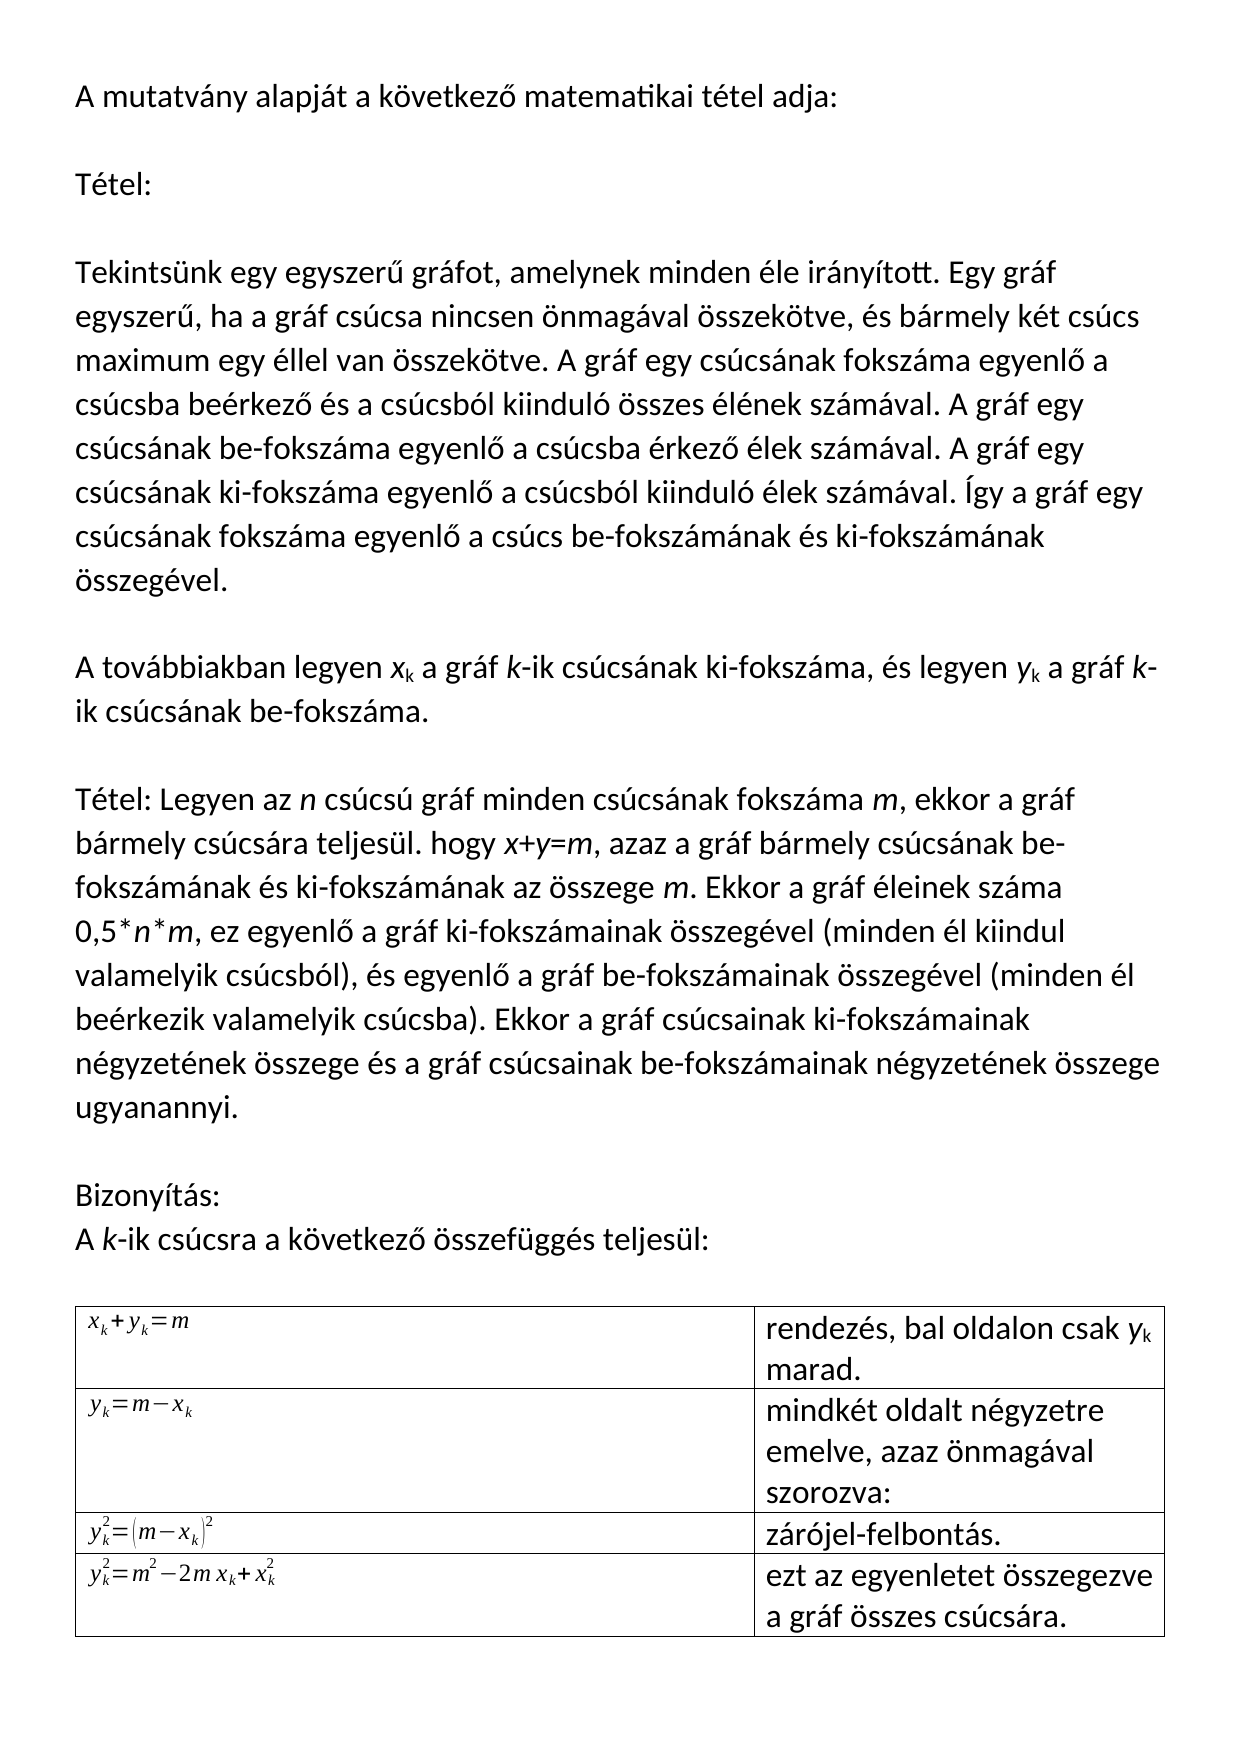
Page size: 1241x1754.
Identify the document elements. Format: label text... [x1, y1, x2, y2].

table_cell [76, 1554, 754, 1636]
text A k-ik csúcsra a következő összefüggés teljesül: [75, 1218, 1165, 1259]
text Tekintsünk egy egyszerű gráfot, amelynek minden éle irányított. Egy gráf egyszerű, ha a gráf csúcsa nincsen önmagával összekötve, és bármely két csúcs maximum egy éllel van összekötve. A gráf egy csúcsának fokszáma egyenlő a csúcsba beérkező és a csúcsból kiinduló összes élének számával. A gráf egy csúcsának be-fokszáma egyenlő a csúcsba érkező élek számával. A gráf egy csúcsának ki-fokszáma egyenlő a csúcsból kiinduló élek számával. Így a gráf egy csúcsának fokszáma egyenlő a csúcs be-fokszámának és ki-fokszámának összegével. [75, 251, 1165, 599]
text A mutatvány alapját a következő matematikai tétel adja: [75, 75, 1165, 116]
table_cell [76, 1389, 754, 1512]
text Tétel: [75, 163, 1165, 204]
table_header [76, 1307, 754, 1388]
table_header rendezés, bal oldalon csak yk marad. [755, 1307, 1164, 1388]
table_cell [76, 1513, 754, 1553]
table_cell ezt az egyenletet összegezve a gráf összes csúcsára. [755, 1554, 1164, 1636]
table_cell mindkét oldalt négyzetre emelve, azaz önmagával szorozva: [755, 1389, 1164, 1512]
text Bizonyítás: [75, 1174, 1165, 1215]
text A továbbiakban legyen xk a gráf k-ik csúcsának ki-fokszáma, és legyen yk a gráf k-ik csúcsának be-fokszáma. [75, 646, 1165, 731]
text Tétel: Legyen az n csúcsú gráf minden csúcsának fokszáma m, ekkor a gráf bármely csúcsára teljesül. hogy x+y=m, azaz a gráf bármely csúcsának be-fokszámának és ki-fokszámának az összege m. Ekkor a gráf éleinek száma 0,5*n*m, ez egyenlő a gráf ki-fokszámainak összegével (minden él kiindul valamelyik csúcsból), és egyenlő a gráf be-fokszámainak összegével (minden él beérkezik valamelyik csúcsba). Ekkor a gráf csúcsainak ki-fokszámainak négyzetének összege és a gráf csúcsainak be-fokszámainak négyzetének összege ugyanannyi. [75, 778, 1165, 1127]
table_cell zárójel-felbontás. [755, 1513, 1164, 1553]
